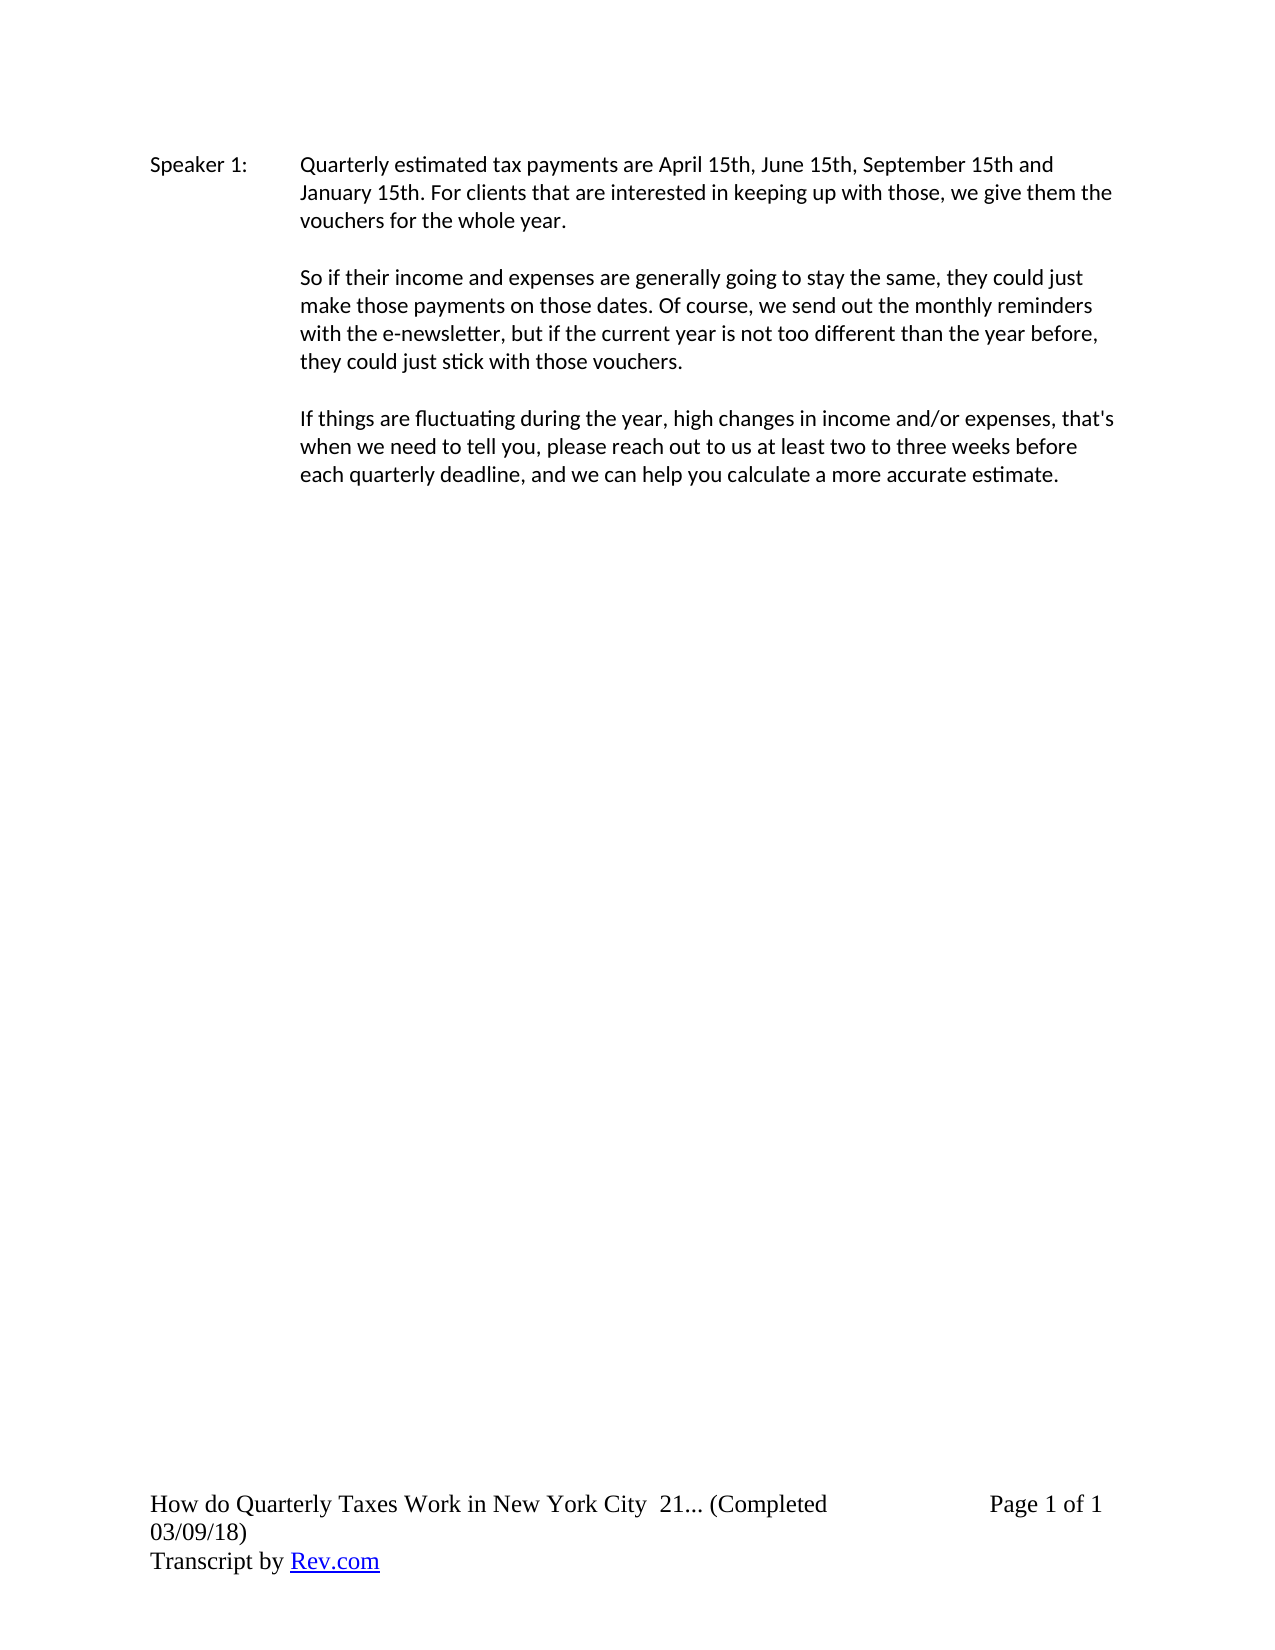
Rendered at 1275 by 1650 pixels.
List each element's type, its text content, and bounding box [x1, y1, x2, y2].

text So if their income and expenses are generally going to stay the same, they could just make those payments on those dates. Of course, we send out the monthly reminders with the e-newsletter, but if the current year is not too different than the year before, they could just stick with those vouchers. [150, 263, 1125, 375]
text Speaker 1: Quarterly estimated tax payments are April 15th, June 15th, September 15th and January 15th. For clients that are interested in keeping up with those, we give them the vouchers for the whole year. [150, 150, 1125, 234]
text If things are fluctuating during the year, high changes in income and/or expenses, that's when we need to tell you, please reach out to us at least two to three weeks before each quarterly deadline, and we can help you calculate a more accurate estimate. [150, 404, 1125, 488]
